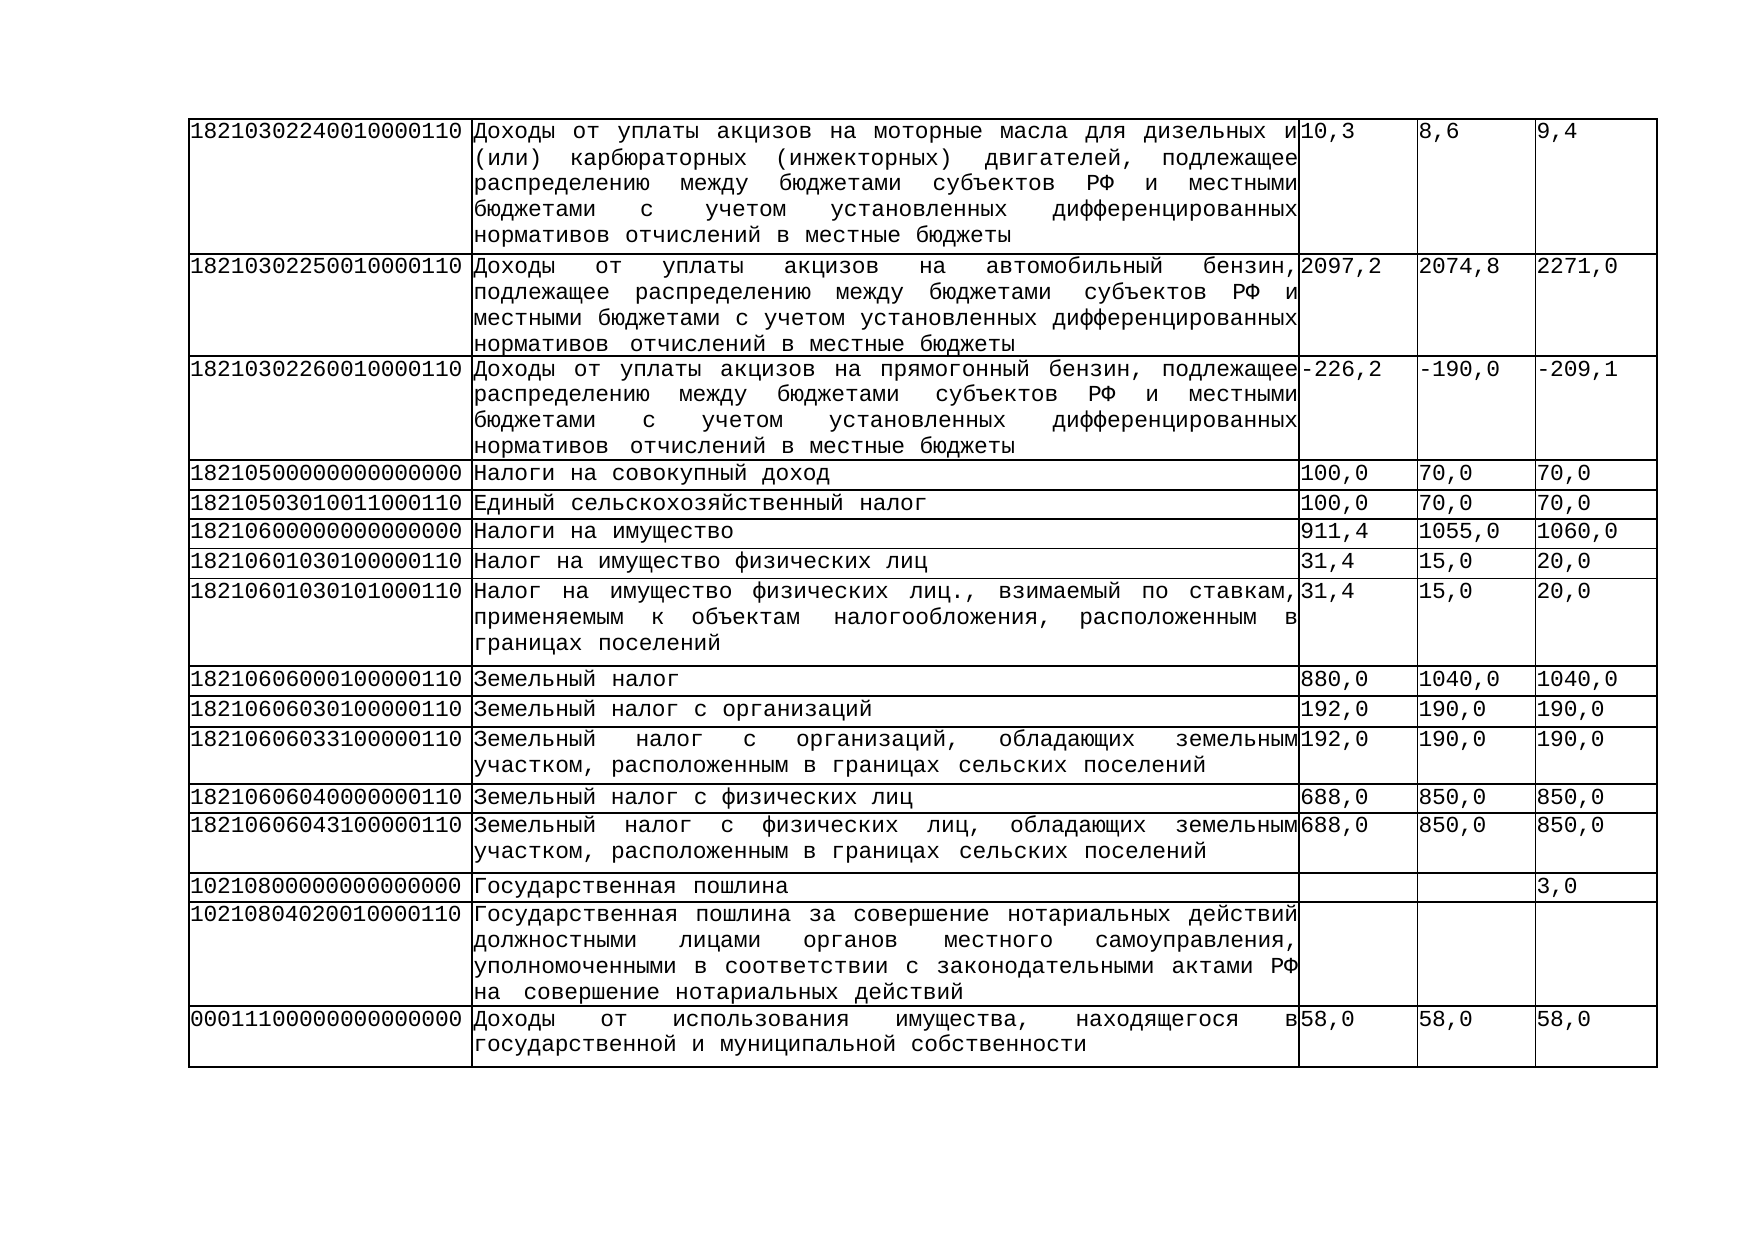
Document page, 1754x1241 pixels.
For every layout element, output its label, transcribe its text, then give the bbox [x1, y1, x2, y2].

table_cell 3,0 [1536, 874, 1656, 901]
table_cell Доходы от уплаты акцизов на автомобильный бензин, подлежащее распределению между бюджетами субъектов РФ и местными бюджетами с учетом установленных дифференцированных нормативов отчислений в местные бюджеты [473, 255, 1298, 355]
table_cell 18210606040000000110 [190, 785, 471, 812]
table_cell Налог на имущество физических лиц [473, 549, 1298, 577]
table_cell 18210601030101000110 [190, 579, 471, 665]
table_cell 8,6 [1418, 120, 1535, 253]
table_cell 1040,0 [1536, 667, 1656, 695]
table_cell Земельный налог с физических лиц, обладающих земельным участком, расположенным в границах сельских поселений [473, 814, 1298, 872]
table_cell Земельный налог [473, 667, 1298, 695]
table_cell 192,0 [1300, 697, 1417, 726]
table_cell 190,0 [1418, 697, 1535, 726]
table_cell 70,0 [1536, 461, 1656, 489]
table_cell 190,0 [1536, 697, 1656, 726]
table_cell -190,0 [1418, 357, 1535, 459]
table_cell 192,0 [1300, 728, 1417, 783]
table_cell 31,4 [1300, 549, 1417, 577]
table_cell [1300, 903, 1417, 1005]
table_cell 10,3 [1300, 120, 1417, 253]
table_cell 18210601030100000110 [190, 549, 471, 577]
table_cell 850,0 [1418, 785, 1535, 812]
table_cell 100,0 [1300, 491, 1417, 518]
table_cell 58,0 [1536, 1007, 1656, 1066]
table_cell Налог на имущество физических лиц., взимаемый по ставкам, применяемым к объектам налогообложения, расположенным в границах поселений [473, 579, 1298, 665]
table_cell 18210606030100000110 [190, 697, 471, 726]
table_cell 2097,2 [1300, 255, 1417, 355]
table_cell 190,0 [1536, 728, 1656, 783]
table_cell Налоги на совокупный доход [473, 461, 1298, 489]
table_cell Земельный налог с организаций [473, 697, 1298, 726]
table_cell Доходы от уплаты акцизов на прямогонный бензин, подлежащее распределению между бюджетами субъектов РФ и местными бюджетами с учетом установленных дифференцированных нормативов отчислений в местные бюджеты [473, 357, 1298, 459]
table_cell 10210804020010000110 [190, 903, 471, 1005]
table_cell 00011100000000000000 [190, 1007, 471, 1066]
table_cell Государственная пошлина [473, 874, 1298, 901]
table_cell 2074,8 [1418, 255, 1535, 355]
table_cell 190,0 [1418, 728, 1535, 783]
table_cell 58,0 [1418, 1007, 1535, 1066]
table_cell [1418, 903, 1535, 1005]
table_cell 18210302240010000110 [190, 120, 471, 253]
table_cell 1055,0 [1418, 520, 1535, 547]
table_cell 70,0 [1418, 491, 1535, 518]
table_cell 20,0 [1536, 579, 1656, 665]
table_cell Доходы от уплаты акцизов на моторные масла для дизельных и (или) карбюраторных (инжекторных) двигателей, подлежащее распределению между бюджетами субъектов РФ и местными бюджетами с учетом установленных дифференцированных нормативов отчислений в местные бюджеты [473, 120, 1298, 253]
table_cell Земельный налог с физических лиц [473, 785, 1298, 812]
table_cell 1060,0 [1536, 520, 1656, 547]
table_cell 688,0 [1300, 814, 1417, 872]
table_cell 1040,0 [1418, 667, 1535, 695]
table_cell 31,4 [1300, 579, 1417, 665]
table_cell 18210600000000000000 [190, 520, 471, 547]
table_cell 18210606000100000110 [190, 667, 471, 695]
table_cell 9,4 [1536, 120, 1656, 253]
table_cell 58,0 [1300, 1007, 1417, 1066]
table_cell 911,4 [1300, 520, 1417, 547]
table_cell 18210302260010000110 [190, 357, 471, 459]
table_cell Доходы от использования имущества, находящегося в государственной и муниципальной собственности [473, 1007, 1298, 1066]
table_cell 850,0 [1536, 814, 1656, 872]
table_cell 18210302250010000110 [190, 255, 471, 355]
table_cell 70,0 [1418, 461, 1535, 489]
table_cell 18210500000000000000 [190, 461, 471, 489]
table_cell Государственная пошлина за совершение нотариальных действий должностными лицами органов местного самоуправления, уполномоченными в соответствии с законодательными актами РФ на совершение нотариальных действий [473, 903, 1298, 1005]
table_cell 15,0 [1418, 579, 1535, 665]
table_cell Налоги на имущество [473, 520, 1298, 547]
table_cell [1300, 874, 1417, 901]
table_cell 2271,0 [1536, 255, 1656, 355]
table_cell 18210606033100000110 [190, 728, 471, 783]
table_cell Земельный налог с организаций, обладающих земельным участком, расположенным в границах сельских поселений [473, 728, 1298, 783]
table_cell -209,1 [1536, 357, 1656, 459]
table_cell [1418, 874, 1535, 901]
table_cell 100,0 [1300, 461, 1417, 489]
table_cell 70,0 [1536, 491, 1656, 518]
table_cell 18210503010011000110 [190, 491, 471, 518]
table_cell 20,0 [1536, 549, 1656, 577]
table_cell 18210606043100000110 [190, 814, 471, 872]
table_cell Единый сельскохозяйственный налог [473, 491, 1298, 518]
table_cell 850,0 [1418, 814, 1535, 872]
table_cell [1536, 903, 1656, 1005]
table_cell 10210800000000000000 [190, 874, 471, 901]
table_cell -226,2 [1300, 357, 1417, 459]
table_cell 688,0 [1300, 785, 1417, 812]
table_cell 880,0 [1300, 667, 1417, 695]
table_cell 15,0 [1418, 549, 1535, 577]
table_cell 850,0 [1536, 785, 1656, 812]
